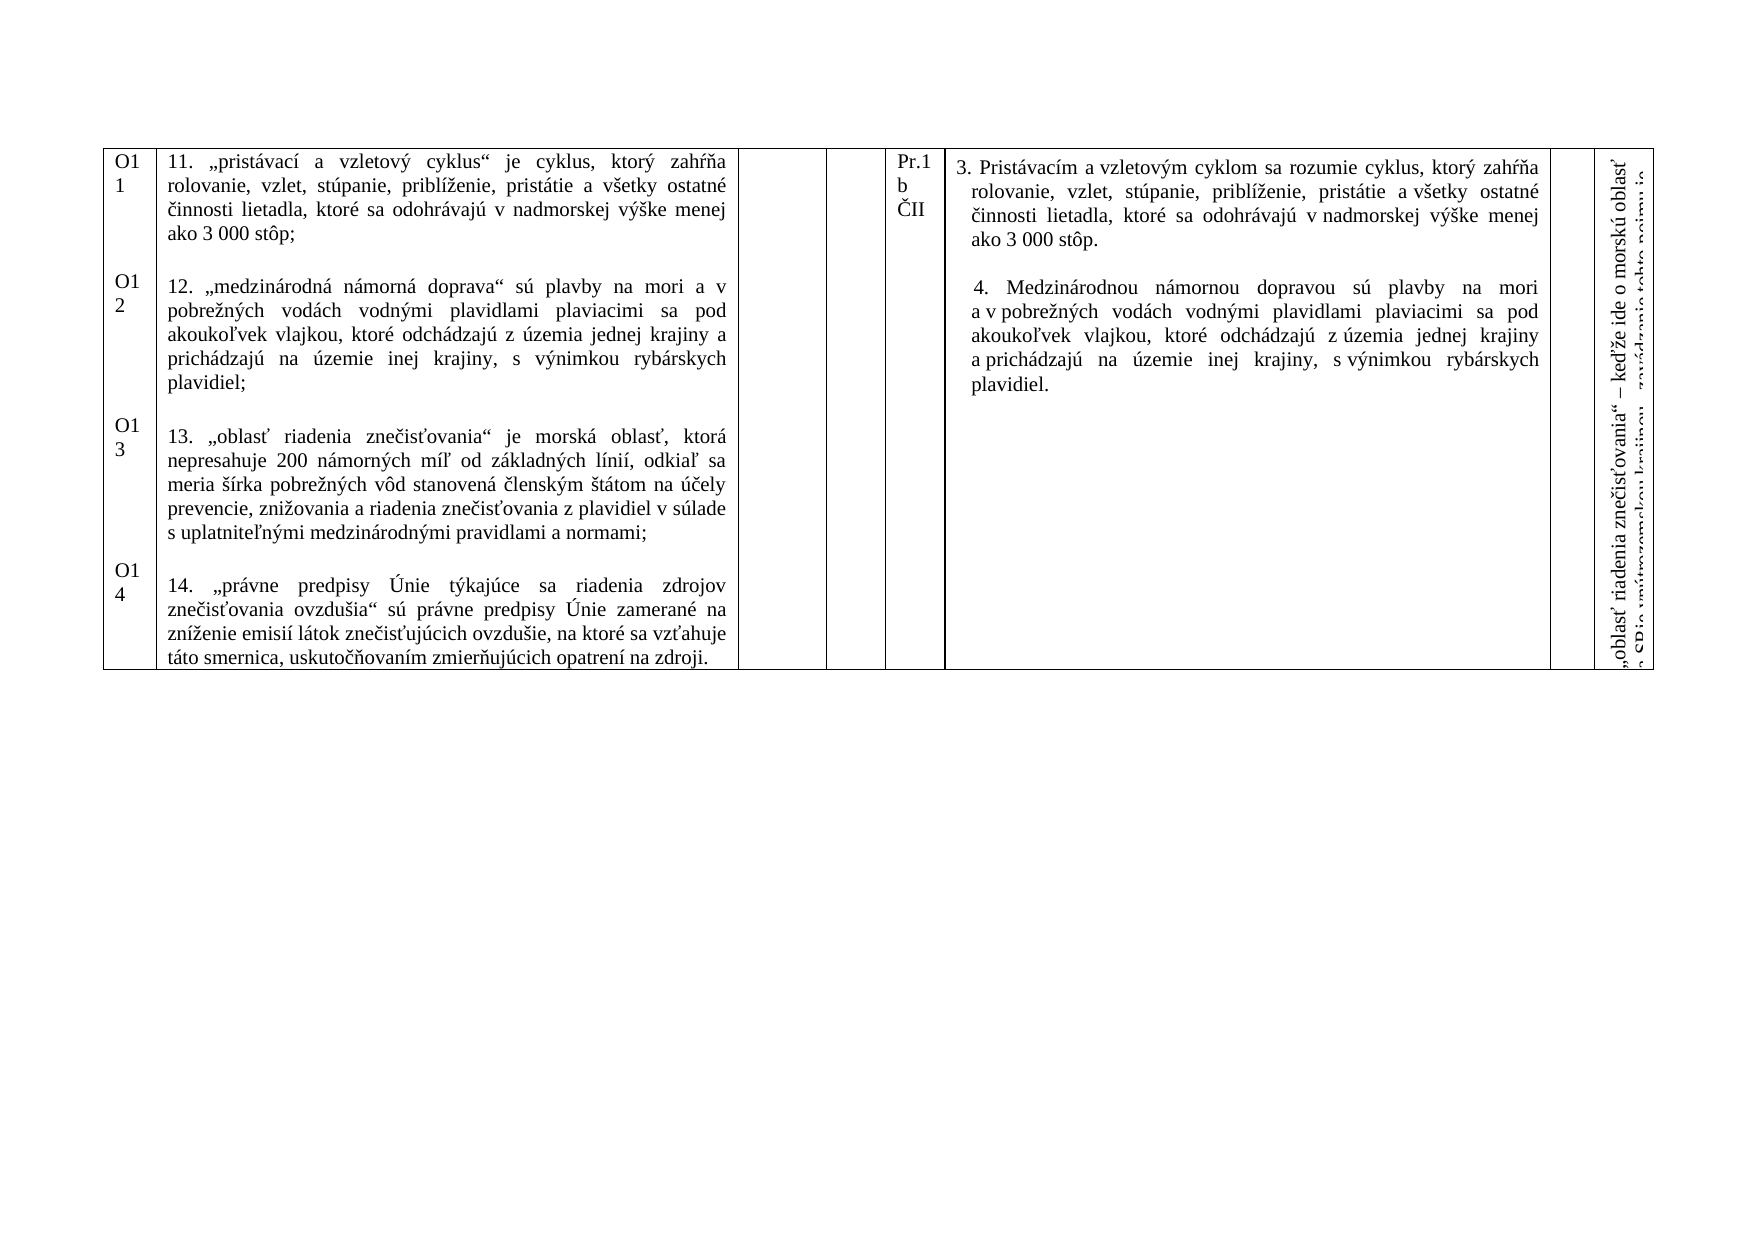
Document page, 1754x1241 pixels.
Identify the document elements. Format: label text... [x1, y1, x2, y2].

table_cell O11 O12 O13 O14 [104, 149, 156, 669]
table_cell [1551, 149, 1594, 669]
table_cell [739, 149, 826, 669]
table_cell „oblasť riadenia znečisťovania“ – keďže ide o morskú oblasť a SRje vnútrozemskou krajinou , zavádzanie tohto pojmu je nerevantné. [1595, 149, 1653, 669]
table_cell Pr.1b ČII [886, 149, 944, 669]
table_cell 3. Pristávacím a vzletovým cyklom sa rozumie cyklus, ktorý zahŕňa rolovanie, vzlet, stúpanie, priblíženie, pristátie a všetky ostatné činnosti lietadla, ktoré sa odohrávajú v nadmorskej výške menej ako 3 000 stôp. 4. Medzinárodnou námornou dopravou sú plavby na mori a v pobrežných vodách vodnými plavidlami plaviacimi sa pod akoukoľvek vlajkou, ktoré odchádzajú z územia jednej krajiny a prichádzajú na územie inej krajiny, s výnimkou rybárskych plavidiel. [946, 149, 1550, 669]
table_cell [827, 149, 885, 669]
table_cell 11. „pristávací a vzletový cyklus“ je cyklus, ktorý zahŕňa rolovanie, vzlet, stúpanie, priblíženie, pristátie a všetky ostatné činnosti lietadla, ktoré sa odohrávajú v nadmorskej výške menej ako 3 000 stôp; 12. „medzinárodná námorná doprava“ sú plavby na mori a v pobrežných vodách vodnými plavidlami plaviacimi sa pod akoukoľvek vlajkou, ktoré odchádzajú z územia jednej krajiny a prichádzajú na územie inej krajiny, s výnimkou rybárskych plavidiel; 13. „oblasť riadenia znečisťovania“ je morská oblasť, ktorá nepresahuje 200 námorných míľ od základných línií, odkiaľ sa meria šírka pobrežných vôd stanovená členským štátom na účely prevencie, znižovania a riadenia znečisťovania z plavidiel v súlade s uplatniteľnými medzinárodnými pravidlami a normami; 14. „právne predpisy Únie týkajúce sa riadenia zdrojov znečisťovania ovzdušia“ sú právne predpisy Únie zamerané na zníženie emisií látok znečisťujúcich ovzdušie, na ktoré sa vzťahuje táto smernica, uskutočňovaním zmierňujúcich opatrení na zdroji. [157, 149, 738, 669]
